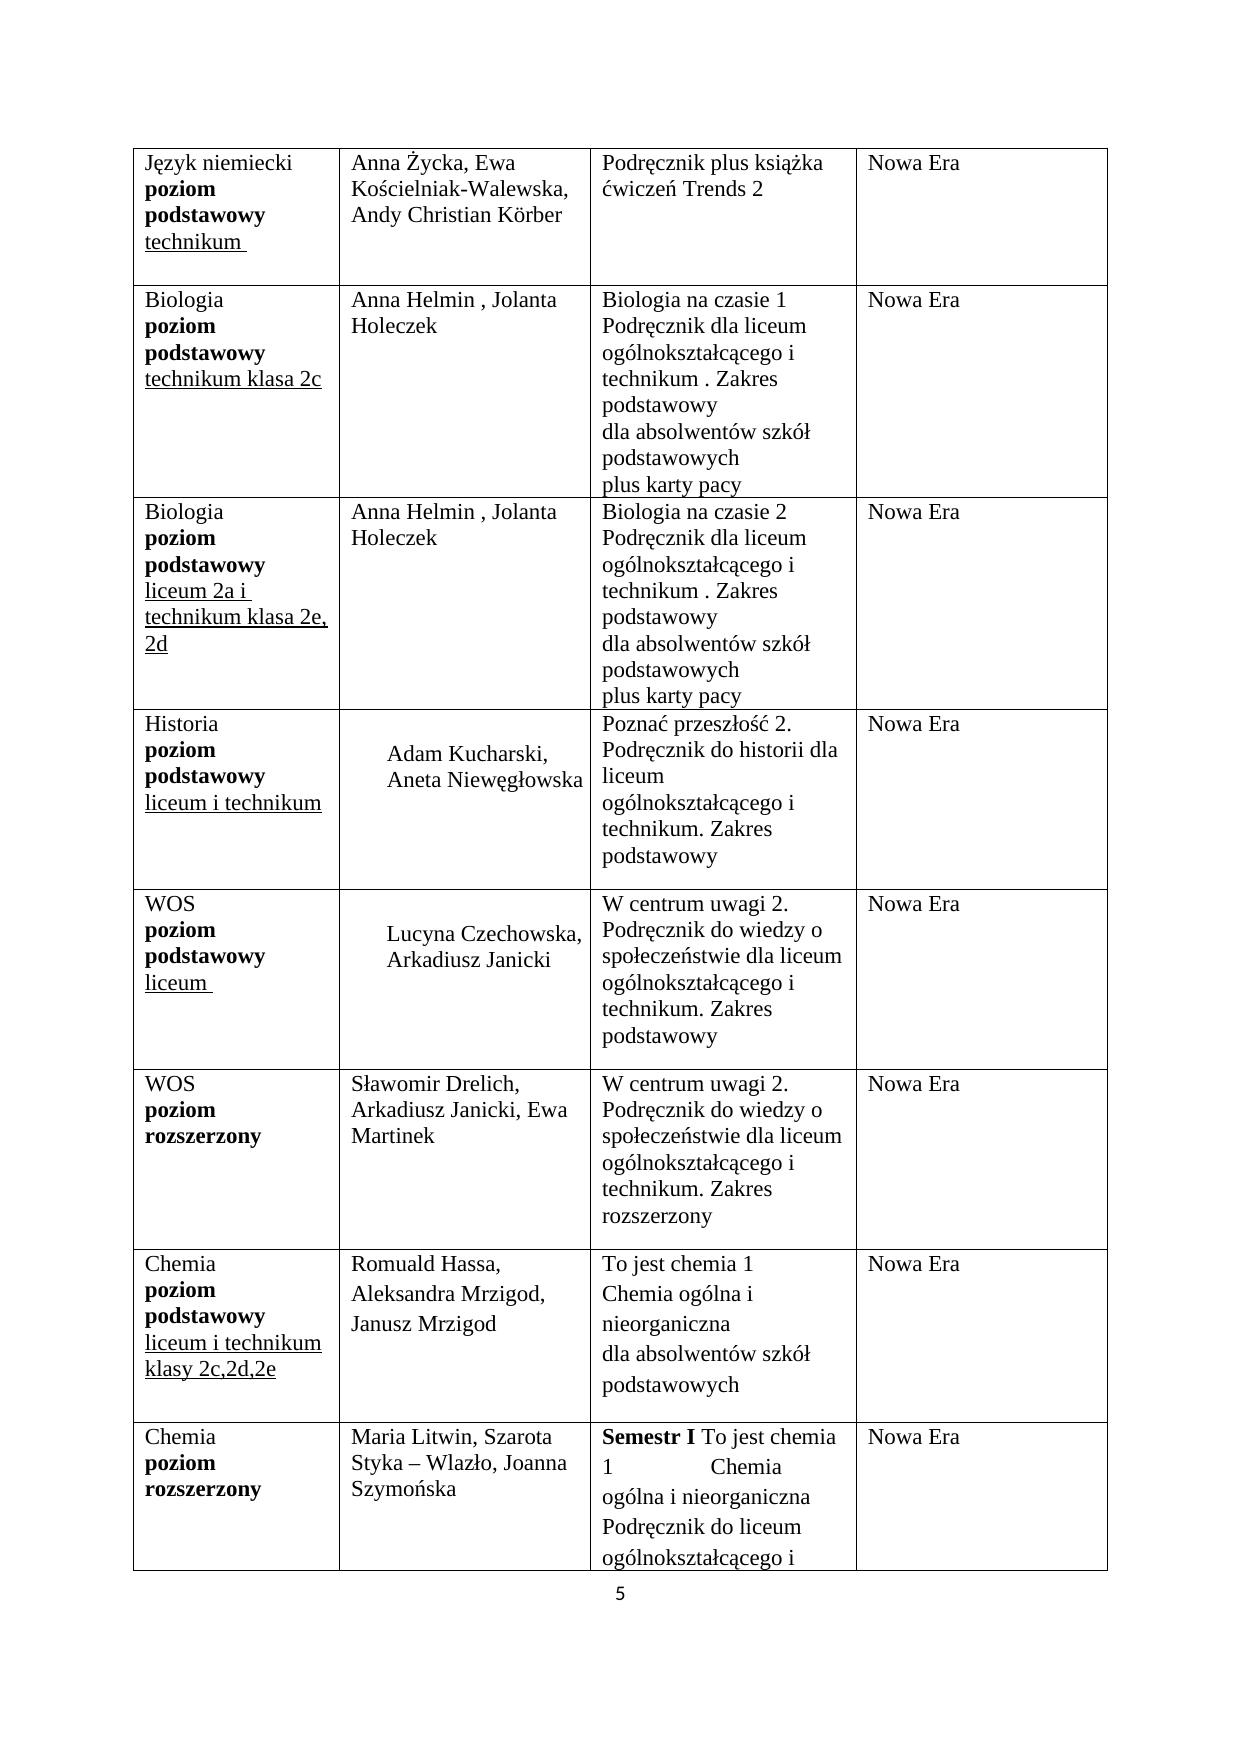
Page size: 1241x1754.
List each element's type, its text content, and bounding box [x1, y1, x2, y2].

table_cell [340, 710, 590, 889]
table_cell W centrum uwagi 2. Podręcznik do wiedzy o społeczeństwie dla liceum ogólnokształcącego i technikum. Zakres rozszerzony [591, 1070, 856, 1249]
table_cell Nowa Era [857, 498, 1107, 709]
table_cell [591, 1423, 856, 1570]
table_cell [134, 1423, 339, 1570]
table_cell Nowa Era [857, 1423, 1107, 1570]
table_cell Język niemiecki poziom podstawowy technikum [134, 149, 339, 285]
table_cell Historia poziom podstawowy liceum i technikum [134, 710, 339, 889]
table_cell Biologia na czasie 2 Podręcznik dla liceum ogólnokształcącego i technikum . Zakres podstawowy dla absolwentów szkół podstawowych plus karty pacy [591, 498, 856, 709]
table_cell To jest chemia 1 Chemia ogólna i nieorganiczna dla absolwentów szkół podstawowych [591, 1250, 856, 1422]
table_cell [340, 149, 590, 285]
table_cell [340, 1423, 590, 1570]
table_cell Nowa Era [857, 890, 1107, 1069]
table_cell Romuald Hassa, Aleksandra Mrzigod, Janusz Mrzigod [340, 1250, 590, 1422]
table_cell Nowa Era [857, 1250, 1107, 1422]
table_cell WOS poziom rozszerzony [134, 1070, 339, 1249]
table_cell Podręcznik plus książka ćwiczeń Trends 2 [591, 149, 856, 285]
table_cell [340, 890, 590, 1069]
table_cell Nowa Era [857, 710, 1107, 889]
table_cell Poznać przeszłość 2. Podręcznik do historii dla liceum ogólnokształcącego i technikum. Zakres podstawowy [591, 710, 856, 889]
table_cell Chemia poziom podstawowy liceum i technikum klasy 2c,2d,2e [134, 1250, 339, 1422]
table_cell Nowa Era [857, 149, 1107, 285]
table_cell Sławomir Drelich, Arkadiusz Janicki, Ewa Martinek [340, 1070, 590, 1249]
table_cell Biologia poziom podstawowy technikum klasa 2c [134, 286, 339, 497]
table_cell W centrum uwagi 2. Podręcznik do wiedzy o społeczeństwie dla liceum ogólnokształcącego i technikum. Zakres podstawowy [591, 890, 856, 1069]
table_cell Anna Helmin , Jolanta Holeczek [340, 286, 590, 497]
table_cell Nowa Era [857, 286, 1107, 497]
table_cell WOS poziom podstawowy liceum [134, 890, 339, 1069]
table_cell Biologia poziom podstawowy liceum 2a i technikum klasa 2e, 2d [134, 498, 339, 709]
table_cell Biologia na czasie 1 Podręcznik dla liceum ogólnokształcącego i technikum . Zakres podstawowy dla absolwentów szkół podstawowych plus karty pacy [591, 286, 856, 497]
table_cell Nowa Era [857, 1070, 1107, 1249]
table_cell Anna Helmin , Jolanta Holeczek [340, 498, 590, 709]
